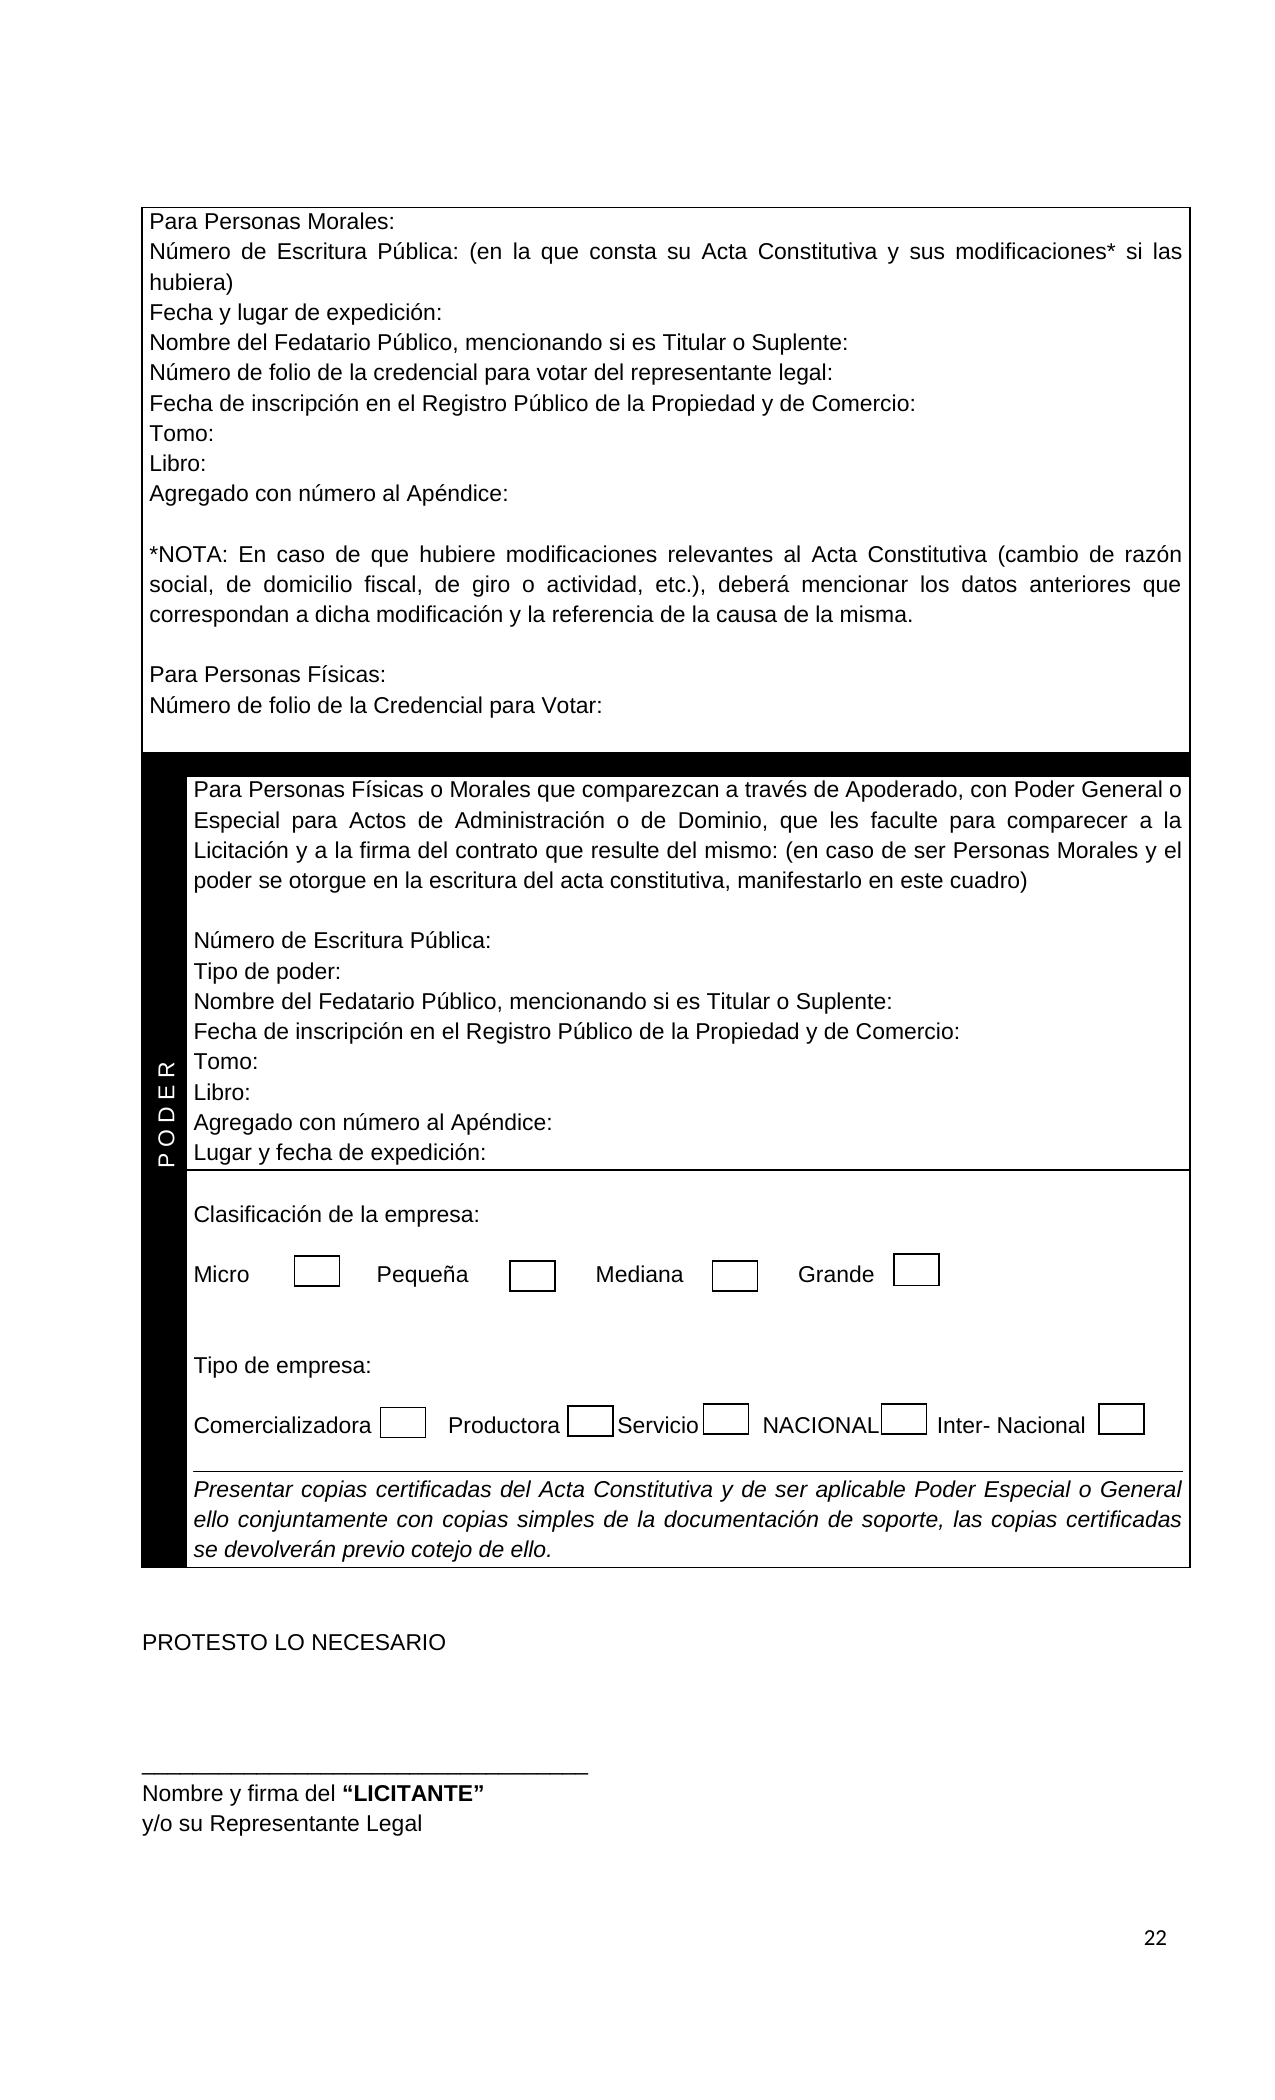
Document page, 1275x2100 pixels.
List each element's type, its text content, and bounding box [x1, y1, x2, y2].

text Nombre y firma del “LICITANTE” [142, 1779, 1167, 1806]
table_cell Clasificación de la empresa: Micro Pequeña Mediana Grande Tipo de empresa: Comercializadora Productora Servicio NACIONAL Inter- Nacional Presentar copias certificadas del Acta Constitutiva y de ser aplicable Poder Especial o General ello conjuntamente con copias simples de la documentación de soporte, las copias certificadas se devolverán previo cotejo de ello. [187, 1171, 1189, 1567]
table_cell Para Personas Físicas o Morales que comparezcan a través de Apoderado, con Poder General o Especial para Actos de Administración o de Dominio, que les faculte para comparecer a la Licitación y a la firma del contrato que resulte del mismo: (en caso de ser Personas Morales y el poder se otorgue en la escritura del acta constitutiva, manifestarlo en este cuadro) Número de Escritura Pública: Tipo de poder: Nombre del Fedatario Público, mencionando si es Titular o Suplente: Fecha de inscripción en el Registro Público de la Propiedad y de Comercio: Tomo: Libro: Agregado con número al Apéndice: Lugar y fecha de expedición: [187, 777, 1189, 1169]
table_cell [143, 1171, 185, 1567]
table_cell Para Personas Morales: Número de Escritura Pública: (en la que consta su Acta Constitutiva y sus modificaciones* si las hubiera) Fecha y lugar de expedición: Nombre del Fedatario Público, mencionando si es Titular o Suplente: Número de folio de la credencial para votar del representante legal: Fecha de inscripción en el Registro Público de la Propiedad y de Comercio: Tomo: Libro: Agregado con número al Apéndice: *NOTA: En caso de que hubiere modificaciones relevantes al Acta Constitutiva (cambio de razón social, de domicilio fiscal, de giro o actividad, etc.), deberá mencionar los datos anteriores que correspondan a dicha modificación y la referencia de la causa de la misma. Para Personas Físicas: Número de folio de la Credencial para Votar: [143, 208, 1189, 752]
text y/o su Representante Legal [142, 1810, 1167, 1836]
text ___________________________________ [142, 1749, 1167, 1776]
table_cell P O D E R [143, 777, 185, 1169]
table_cell [142, 754, 1190, 775]
text PROTESTO LO NECESARIO [142, 1628, 1167, 1655]
